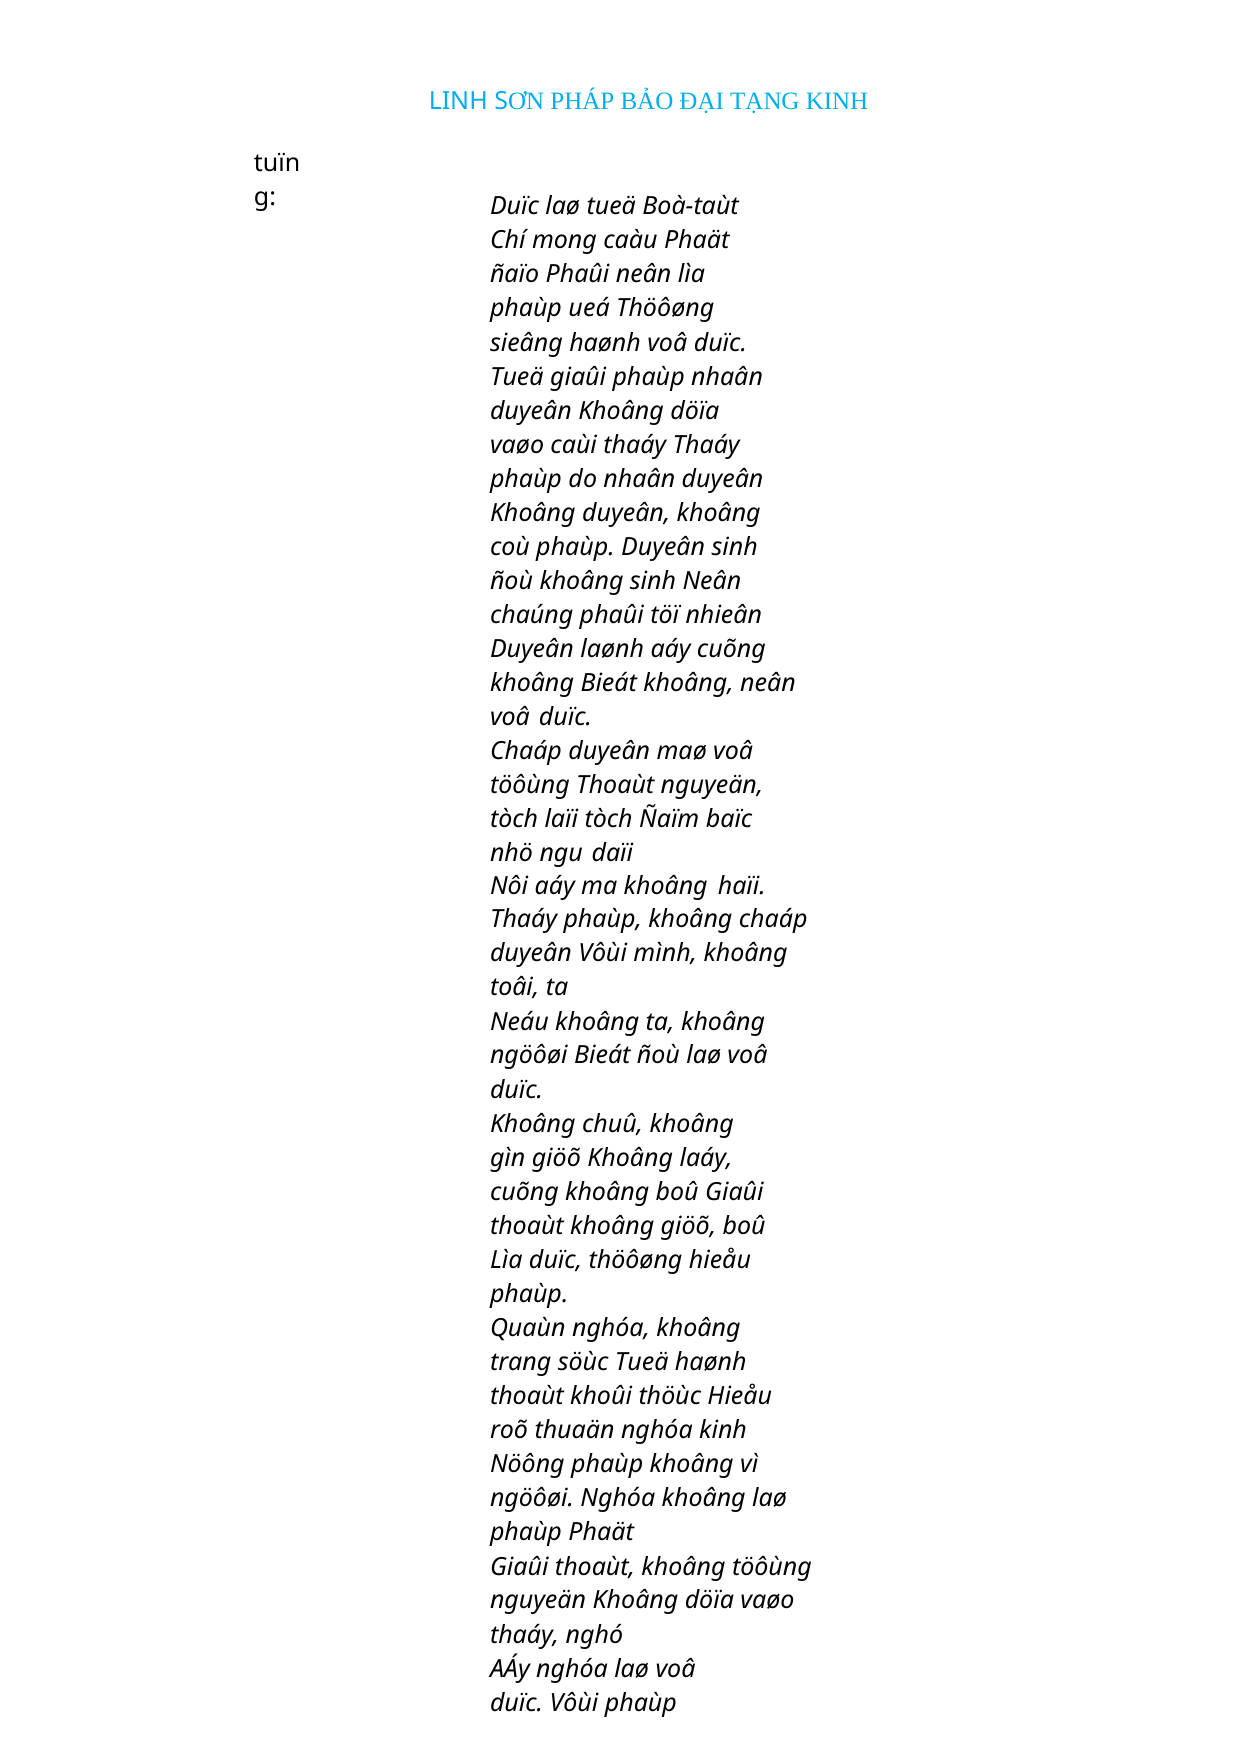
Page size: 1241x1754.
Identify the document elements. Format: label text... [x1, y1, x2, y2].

text Chí mong caàu Phaät ñaïo Phaûi neân lìa phaùp ueá Thöôøng sieâng haønh voâ duïc. Tueä giaûi phaùp nhaân duyeân Khoâng döïa vaøo caùi thaáy Thaáy phaùp do nhaân duyeân [490, 222, 774, 494]
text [490, 1650, 727, 1718]
text Quaùn nghóa, khoâng trang söùc Tueä haønh thoaùt khoûi thöùc Hieåu roõ thuaän nghóa kinh Nöông phaùp khoâng vì ngöôøi. Nghóa khoâng laø phaùp Phaät [490, 1310, 795, 1548]
text Neáu khoâng ta, khoâng ngöôøi Bieát ñoù laø voâ duïc. [490, 1003, 774, 1105]
text Chaáp duyeân maø voâ töôùng Thoaùt nguyeän, tòch laïi tòch Ñaïm baïc nhö ngu daïi [490, 733, 774, 869]
text Thaáy phaùp, khoâng chaáp duyeân Vôùi mình, khoâng toâi, ta [490, 901, 831, 1003]
text Duïc laø tueä Boà-taùt [490, 188, 1065, 222]
text Nôi aáy ma khoâng haïi. [490, 869, 1065, 901]
text Giaûi thoaùt, khoâng töôùng nguyeän Khoâng döïa vaøo thaáy, nghó [490, 1548, 831, 1650]
text Khoâng chuû, khoâng gìn giöõ Khoâng laáy, cuõng khoâng boû Giaûi thoaùt khoâng giöõ, boû Lìa duïc, thöôøng hieåu phaùp. [490, 1105, 774, 1310]
text tuïng: [254, 145, 312, 213]
text Khoâng duyeân, khoâng coù phaùp. Duyeân sinh ñoù khoâng sinh Neân chaúng phaûi töï nhieân Duyeân laønh aáy cuõng khoâng Bieát khoâng, neân voâ duïc. [490, 494, 798, 733]
